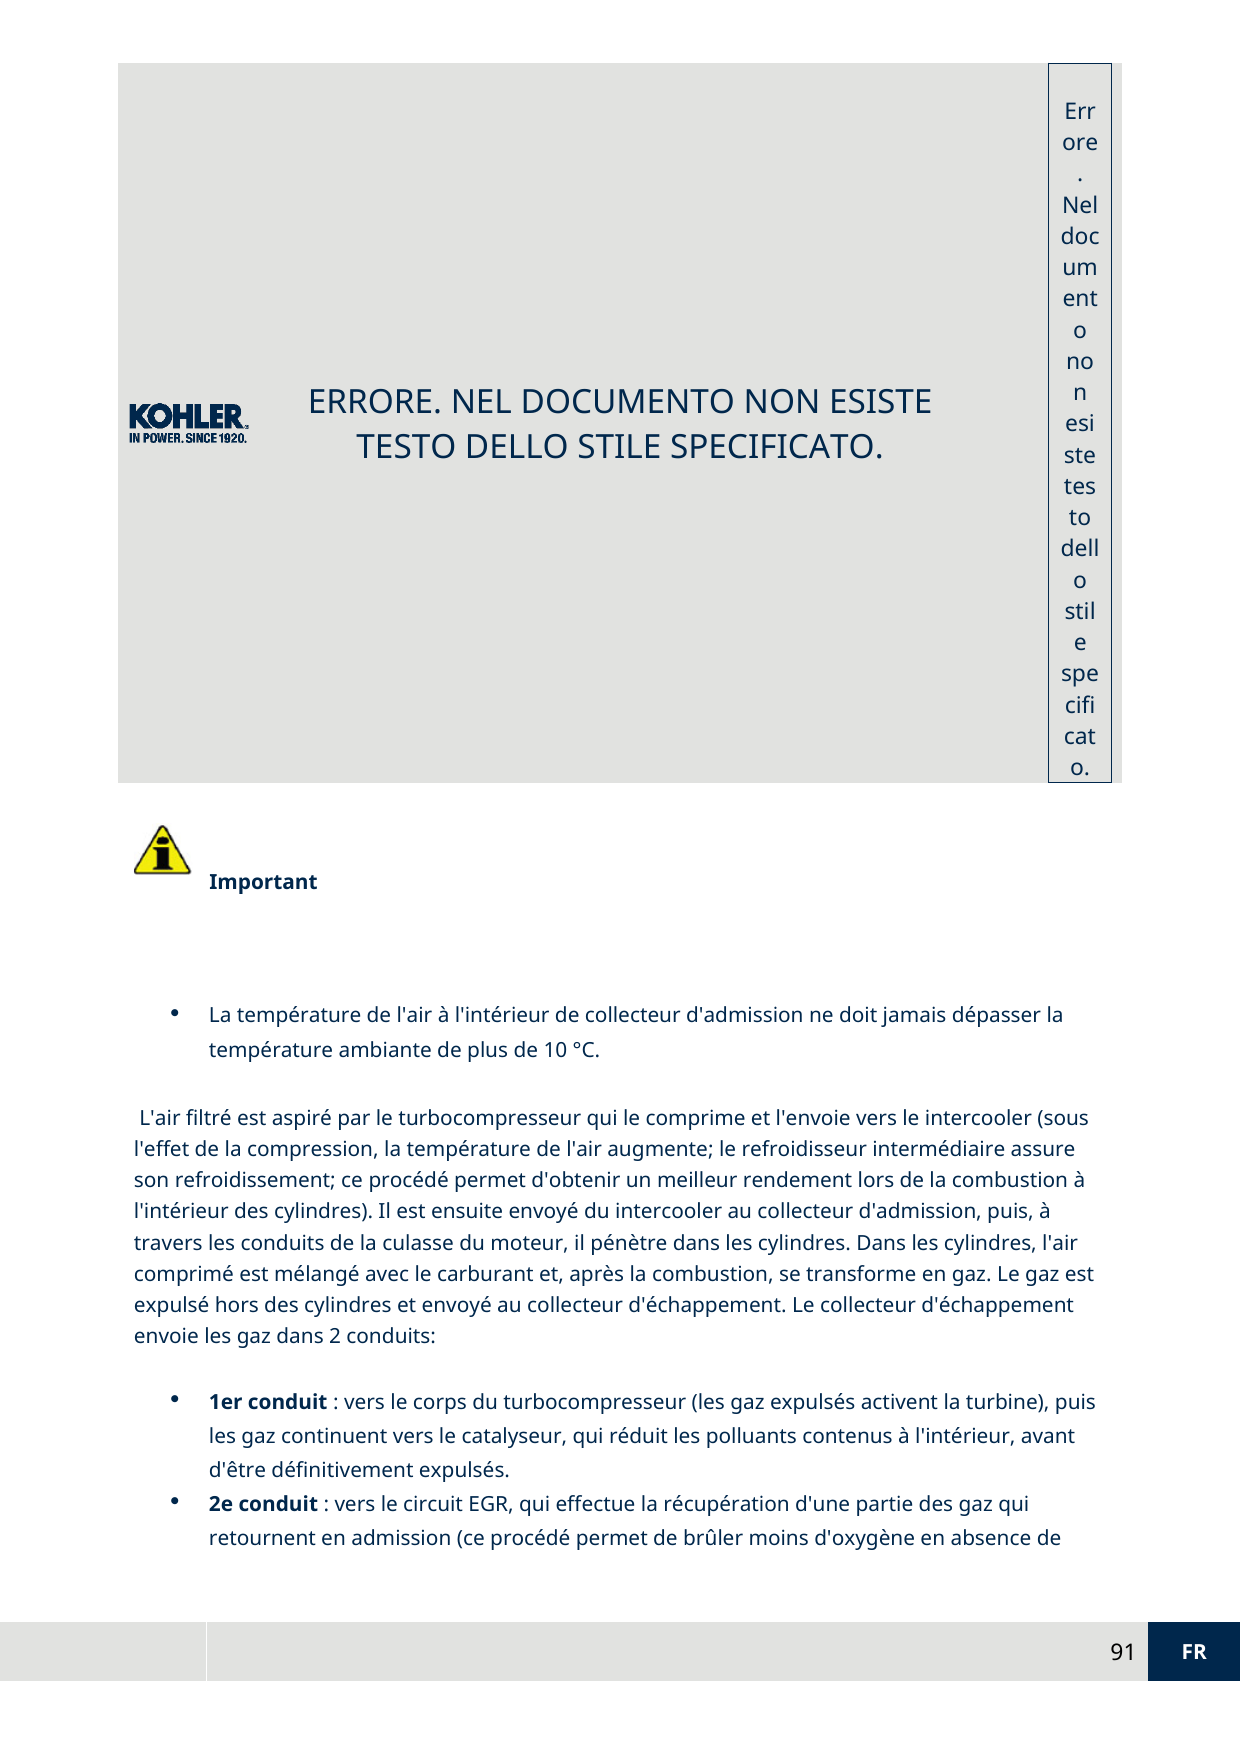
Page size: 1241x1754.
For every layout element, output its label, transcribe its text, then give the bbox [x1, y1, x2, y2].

picture [129, 403, 249, 443]
picture [133, 823, 193, 875]
table_cell 2.12.3 Schéma du circuit d'admission et d'échappement avec EGR Fig 2.27a Fig 2.27b Important La température de l'air à l'intérieur de collecteur d'admission ne doit jamais dépasser la température ambiante de plus de 10 °C. L'air filtré est aspiré par le turbocompresseur qui le comprime et l'envoie vers le intercooler (sous l'effet de la compression, la température de l'air augmente; le refroidisseur intermédiaire assure son refroidissement; ce procédé permet d'obtenir un meilleur rendement lors de la combustion à l'intérieur des cylindres). Il est ensuite envoyé du intercooler au collecteur d'admission, puis, à travers les conduits de la culasse du moteur, il pénètre dans les cylindres. Dans les cylindres, l'air comprimé est mélangé avec le carburant et, après la combustion, se transforme en gaz. Le gaz est expulsé hors des cylindres et envoyé au collecteur d'échappement. Le collecteur d'échappement envoie les gaz dans 2 conduits: 1er conduit : vers le corps du turbocompresseur (les gaz expulsés activent la turbine), puis les gaz continuent vers le catalyseur, qui réduit les polluants contenus à l'intérieur, avant d'être définitivement expulsés. 2e conduit : vers le circuit EGR, qui effectue la récupération d'une partie des gaz qui retournent en admission (ce procédé permet de brûler moins d'oxygène en absence de demande de puissance, ce qui contribue à réduire davantage les parties polluantes). Le circuit EGR est géré par l'ECU, qui commande la vanne EGR, qui assure à son tour la récupération des gaz lorsque le moteur n'exige pas de puissance. Le circuit EGR est équipé d'un échangeur de chaleur (EGR Cooler) qui assure le refroidissement des gaz récupérés (ce procédé permet d'obtenir un meilleur rendement lors de la combustion à l'intérieur des cylindres) Tab 2. 31a [118, 815, 1122, 1567]
